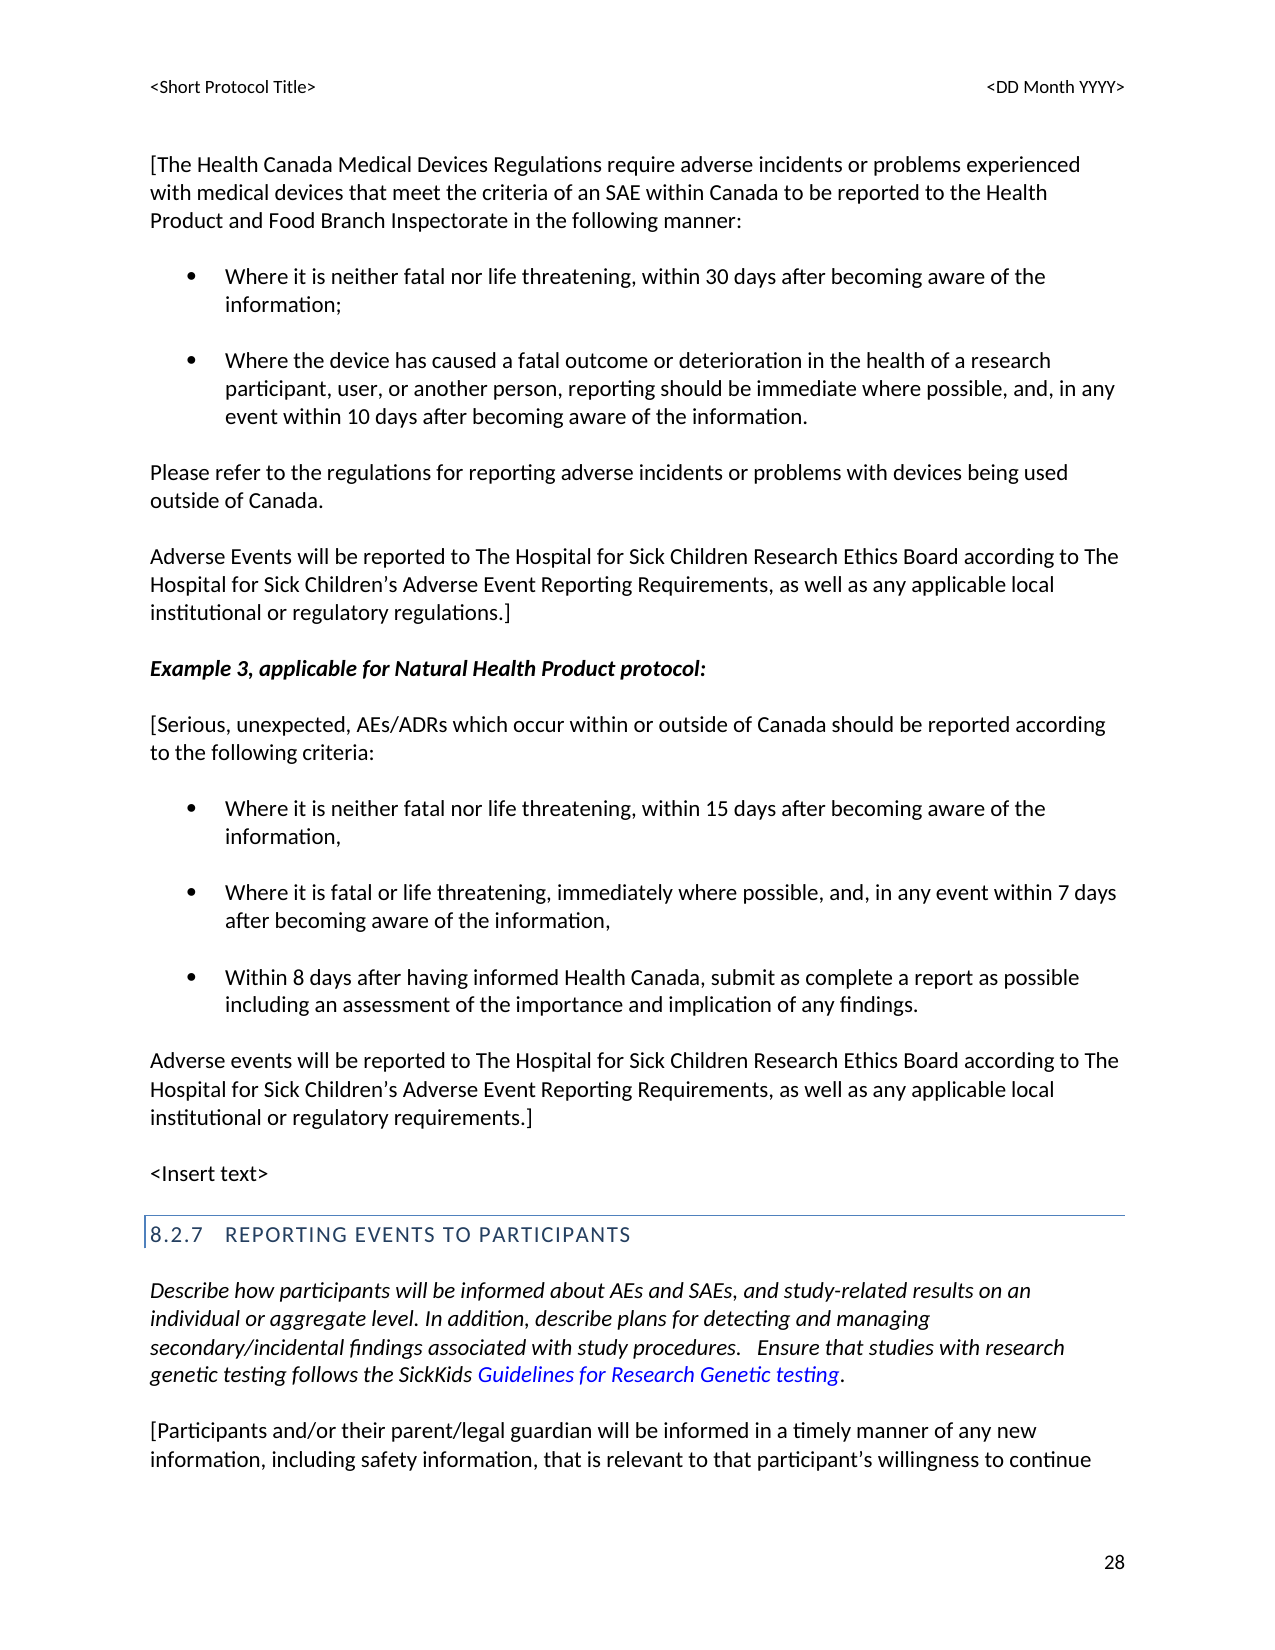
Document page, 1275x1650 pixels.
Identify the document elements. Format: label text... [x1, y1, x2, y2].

text Example 3, applicable for Natural Health Product protocol: [150, 654, 1125, 682]
text Adverse events will be reported to The Hospital for Sick Children Research Ethics Board according to The Hospital for Sick Children’s Adverse Event Reporting Requirements, as well as any applicable local institutional or regulatory requirements.] [150, 1047, 1125, 1131]
list Where it is neither fatal nor life threatening, within 15 days after becoming aware of the information, [187, 794, 1125, 851]
list Where it is fatal or life threatening, immediately where possible, and, in any event within 7 days after becoming aware of the information, [187, 878, 1125, 934]
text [150, 1417, 1125, 1473]
text [The Health Canada Medical Devices Regulations require adverse incidents or problems experienced with medical devices that meet the criteria of an SAE within Canada to be reported to the Health Product and Food Branch Inspectorate in the following manner: [150, 150, 1125, 234]
list Within 8 days after having informed Health Canada, submit as complete a report as possible including an assessment of the importance and implication of any findings. [187, 963, 1125, 1019]
list Where it is neither fatal nor life threatening, within 30 days after becoming aware of the information; [187, 262, 1125, 318]
text Adverse Events will be reported to The Hospital for Sick Children Research Ethics Board according to The Hospital for Sick Children’s Adverse Event Reporting Requirements, as well as any applicable local institutional or regulatory regulations.] [150, 542, 1125, 626]
text [Serious, unexpected, AEs/ADRs which occur within or outside of Canada should be reported according to the following criteria: [150, 710, 1125, 766]
text <Insert text> [150, 1159, 1125, 1187]
list Where the device has caused a fatal outcome or deterioration in the health of a research participant, user, or another person, reporting should be immediate where possible, and, in any event within 10 days after becoming aware of the information. [187, 346, 1125, 430]
subtitle Reporting Events to Participants [146, 1216, 1125, 1248]
text Describe how participants will be informed about AEs and SAEs, and study-related results on an individual or aggregate level. In addition, describe plans for detecting and managing secondary/incidental findings associated with study procedures. Ensure that studies with research genetic testing follows the SickKids Guidelines for Research Genetic testing. [150, 1277, 1125, 1389]
text Please refer to the regulations for reporting adverse incidents or problems with devices being used outside of Canada. [150, 458, 1125, 514]
